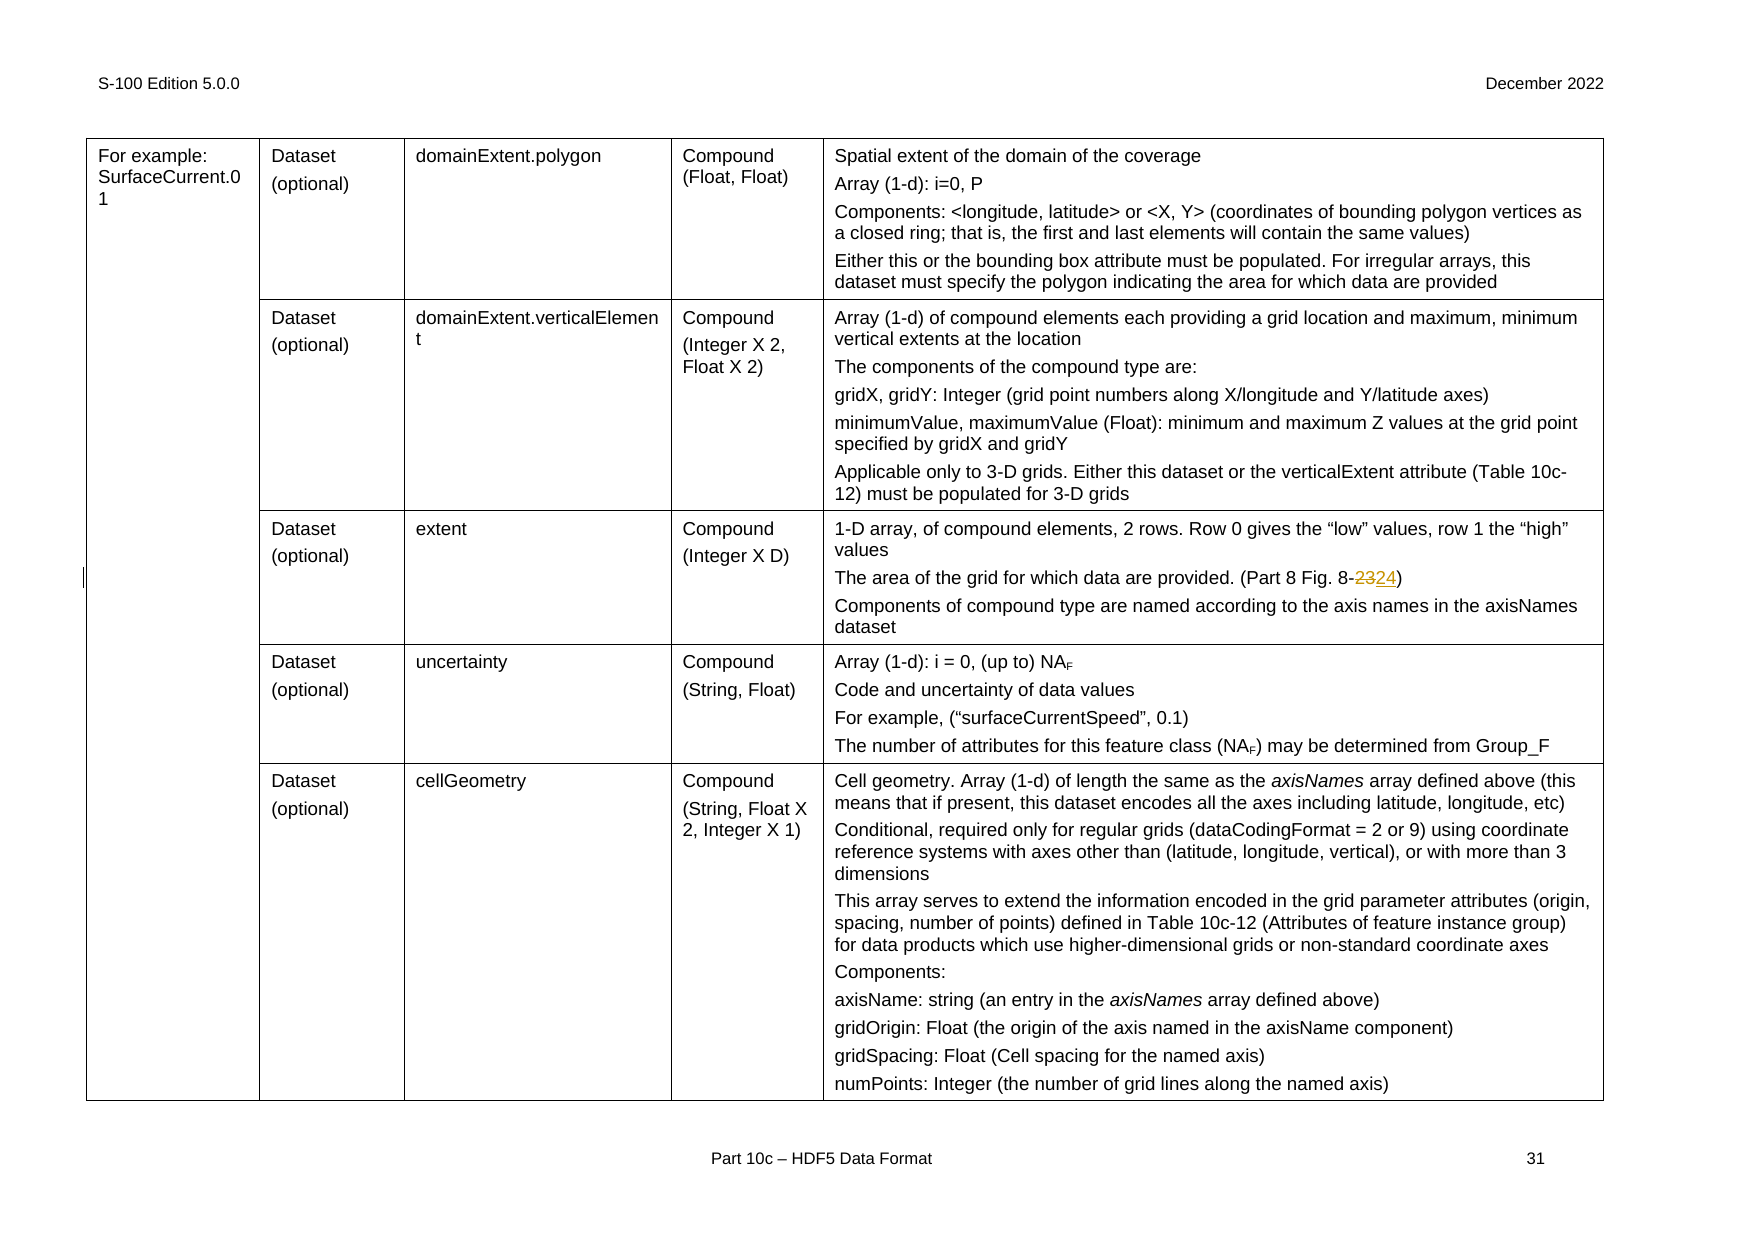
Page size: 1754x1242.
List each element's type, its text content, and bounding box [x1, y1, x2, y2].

table_cell Spatial extent of the domain of the coverage Array (1-d): i=0, P Components: <longitude, latitude> or <X, Y> (coordinates of bounding polygon vertices as a closed ring; that is, the first and last elements will contain the same values) Either this or the bounding box attribute must be populated. For irregular arrays, this dataset must specify the polygon indicating the area for which data are provided [824, 139, 1603, 299]
table_cell cellGeometry [405, 764, 671, 1100]
table_cell Dataset (optional) [260, 300, 404, 510]
table_cell Compound (String, Float X 2, Integer X 1) [672, 764, 823, 1100]
table_cell Compound (Float, Float) [672, 139, 823, 299]
table_cell Cell geometry. Array (1-d) of length the same as the axisNames array defined above (this means that if present, this dataset encodes all the axes including latitude, longitude, etc) Conditional, required only for regular grids (dataCodingFormat = 2 or 9) using coordinate reference systems with axes other than (latitude, longitude, vertical), or with more than 3 dimensions This array serves to extend the information encoded in the grid parameter attributes (origin, spacing, number of points) defined in Table 10c-12 (Attributes of feature instance group) for data products which use higher-dimensional grids or non-standard coordinate axes Components: axisName: string (an entry in the axisNames array defined above) gridOrigin: Float (the origin of the axis named in the axisName component) gridSpacing: Float (Cell spacing for the named axis) numPoints: Integer (the number of grid lines along the named axis) [824, 764, 1603, 1100]
table_cell Array (1-d): i = 0, (up to) NAF Code and uncertainty of data values For example, (“surfaceCurrentSpeed”, 0.1) The number of attributes for this feature class (NAF) may be determined from Group_F [824, 645, 1603, 763]
table_cell domainExtent.polygon [405, 139, 671, 299]
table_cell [87, 139, 259, 1100]
table_cell Array (1-d) of compound elements each providing a grid location and maximum, minimum vertical extents at the location The components of the compound type are: gridX, gridY: Integer (grid point numbers along X/longitude and Y/latitude axes) minimumValue, maximumValue (Float): minimum and maximum Z values at the grid point specified by gridX and gridY Applicable only to 3-D grids. Either this dataset or the verticalExtent attribute (Table 10c-12) must be populated for 3-D grids [824, 300, 1603, 510]
table_cell Compound (String, Float) [672, 645, 823, 763]
table_cell extent [405, 511, 671, 644]
table_cell Dataset (optional) [260, 139, 404, 299]
table_cell Compound (Integer X D) [672, 511, 823, 644]
table_cell Dataset (optional) [260, 645, 404, 763]
table_cell Dataset (optional) [260, 764, 404, 1100]
table_cell 1-D array, of compound elements, 2 rows. Row 0 gives the “low” values, row 1 the “high” values The area of the grid for which data are provided. (Part 8 Fig. 8-) Components of compound type are named according to the axis names in the axisNames dataset [824, 511, 1603, 644]
table_cell uncertainty [405, 645, 671, 763]
table_cell Dataset (optional) [260, 511, 404, 644]
table_cell domainExtent.verticalElement [405, 300, 671, 510]
table_cell Compound (Integer X 2, Float X 2) [672, 300, 823, 510]
